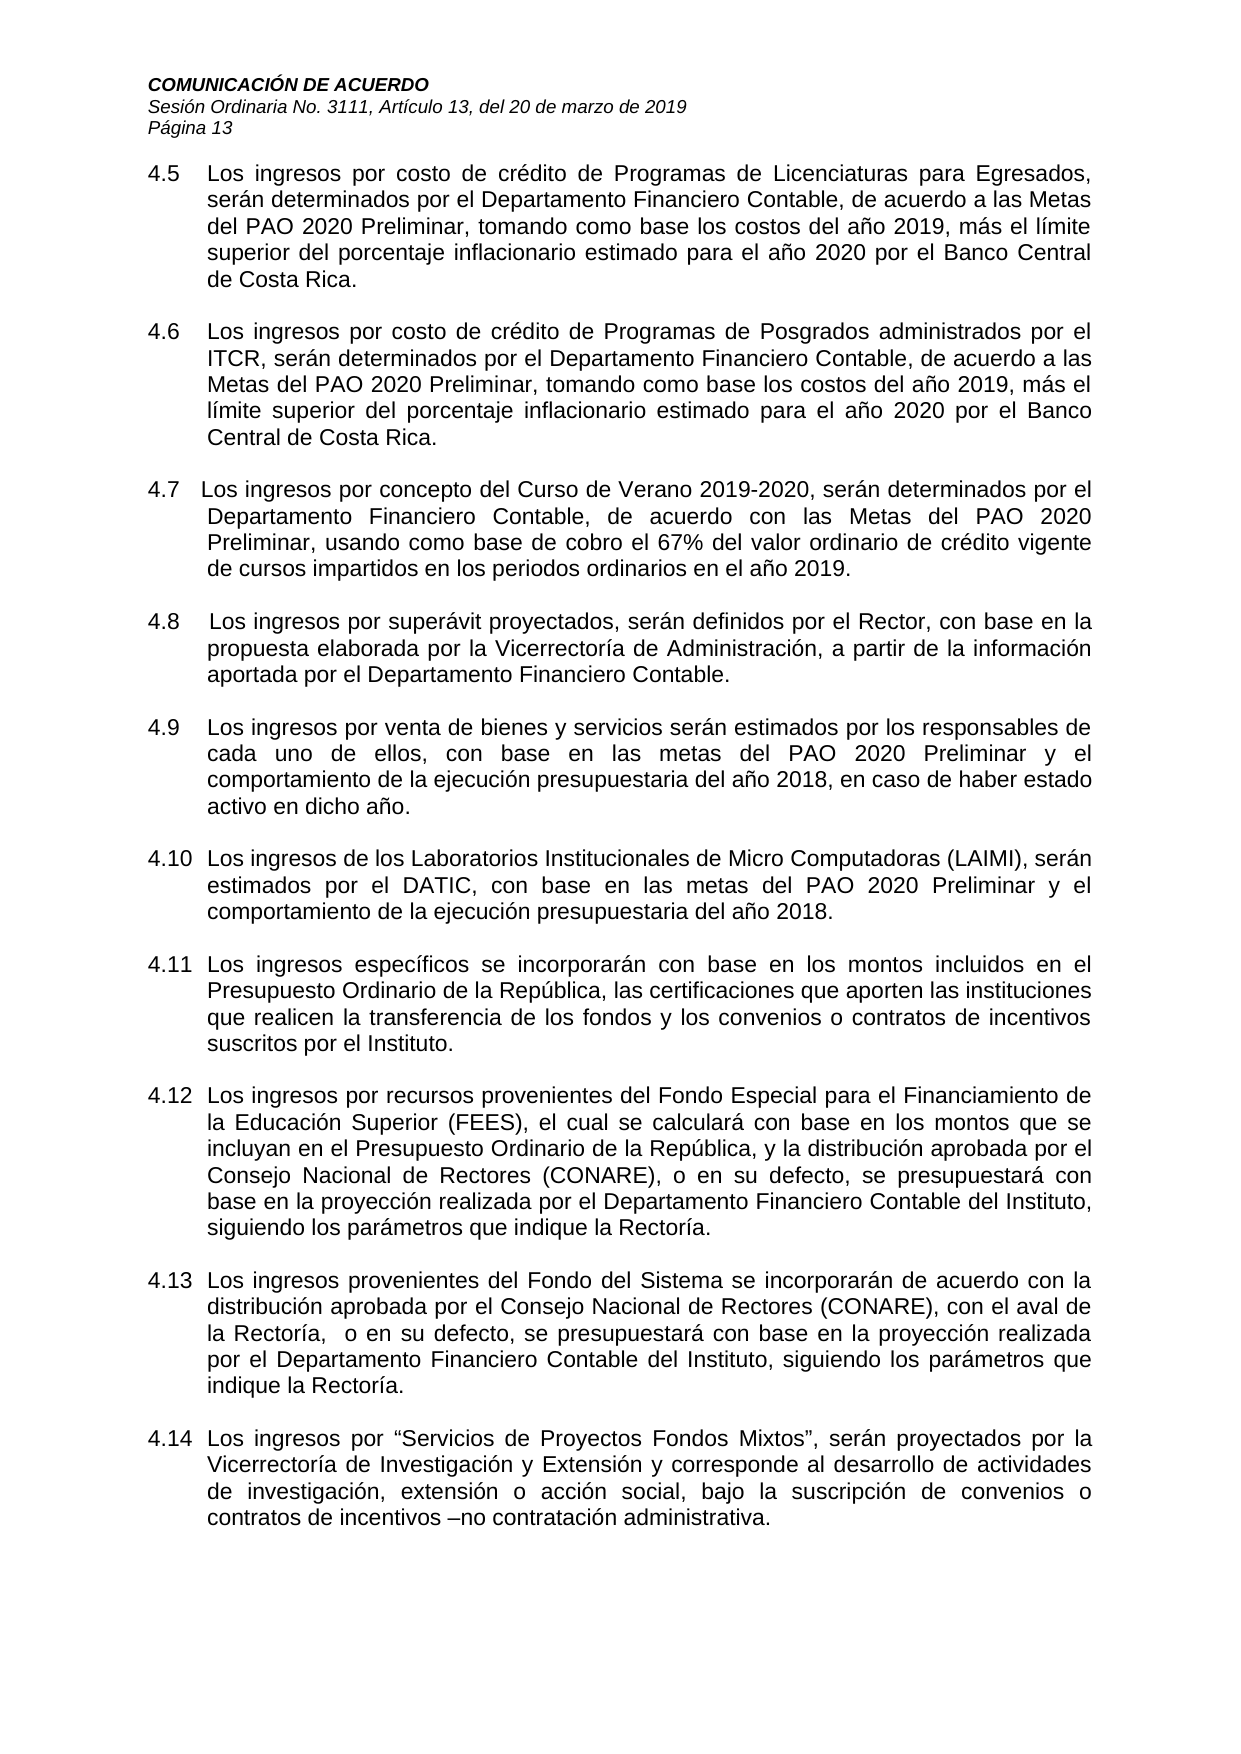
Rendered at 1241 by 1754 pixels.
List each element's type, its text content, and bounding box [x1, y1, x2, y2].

text 4.14 Los ingresos por “Servicios de Proyectos Fondos Mixtos”, serán proyectados por la Vicerrectoría de Investigación y Extensión y corresponde al desarrollo de actividades de investigación, extensión o acción social, bajo la suscripción de convenios o contratos de incentivos –no contratación administrativa. [148, 1425, 1092, 1531]
text 4.5 Los ingresos por costo de crédito de Programas de Licenciaturas para Egresados, serán determinados por el Departamento Financiero Contable, de acuerdo a las Metas del PAO 2020 Preliminar, tomando como base los costos del año 2019, más el límite superior del porcentaje inflacionario estimado para el año 2020 por el Banco Central de Costa Rica. [148, 160, 1092, 292]
text 4.13 Los ingresos provenientes del Fondo del Sistema se incorporarán de acuerdo con la distribución aprobada por el Consejo Nacional de Rectores (CONARE), con el aval de la Rectoría, o en su defecto, se presupuestará con base en la proyección realizada por el Departamento Financiero Contable del Instituto, siguiendo los parámetros que indique la Rectoría. [148, 1267, 1092, 1399]
text 4.10 Los ingresos de los Laboratorios Institucionales de Micro Computadoras (LAIMI), serán estimados por el DATIC, con base en las metas del PAO 2020 Preliminar y el comportamiento de la ejecución presupuestaria del año 2018. [148, 845, 1092, 924]
text 4.9 Los ingresos por venta de bienes y servicios serán estimados por los responsables de cada uno de ellos, con base en las metas del PAO 2020 Preliminar y el comportamiento de la ejecución presupuestaria del año 2018, en caso de haber estado activo en dicho año. [148, 713, 1092, 819]
text 4.7 Los ingresos por concepto del Curso de Verano 2019-2020, serán determinados por el Departamento Financiero Contable, de acuerdo con las Metas del PAO 2020 Preliminar, usando como base de cobro el 67% del valor ordinario de crédito vigente de cursos impartidos en los periodos ordinarios en el año 2019. [148, 476, 1092, 582]
text 4.8 Los ingresos por superávit proyectados, serán definidos por el Rector, con base en la propuesta elaborada por la Vicerrectoría de Administración, a partir de la información aportada por el Departamento Financiero Contable. [148, 608, 1092, 687]
text 4.12 Los ingresos por recursos provenientes del Fondo Especial para el Financiamiento de la Educación Superior (FEES), el cual se calculará con base en los montos que se incluyan en el Presupuesto Ordinario de la República, y la distribución aprobada por el Consejo Nacional de Rectores (CONARE), o en su defecto, se presupuestará con base en la proyección realizada por el Departamento Financiero Contable del Instituto, siguiendo los parámetros que indique la Rectoría. [148, 1082, 1092, 1241]
text 4.6 Los ingresos por costo de crédito de Programas de Posgrados administrados por el ITCR, serán determinados por el Departamento Financiero Contable, de acuerdo a las Metas del PAO 2020 Preliminar, tomando como base los costos del año 2019, más el límite superior del porcentaje inflacionario estimado para el año 2020 por el Banco Central de Costa Rica. [148, 318, 1092, 450]
text 4.11 Los ingresos específicos se incorporarán con base en los montos incluidos en el Presupuesto Ordinario de la República, las certificaciones que aporten las instituciones que realicen la transferencia de los fondos y los convenios o contratos de incentivos suscritos por el Instituto. [148, 951, 1092, 1056]
